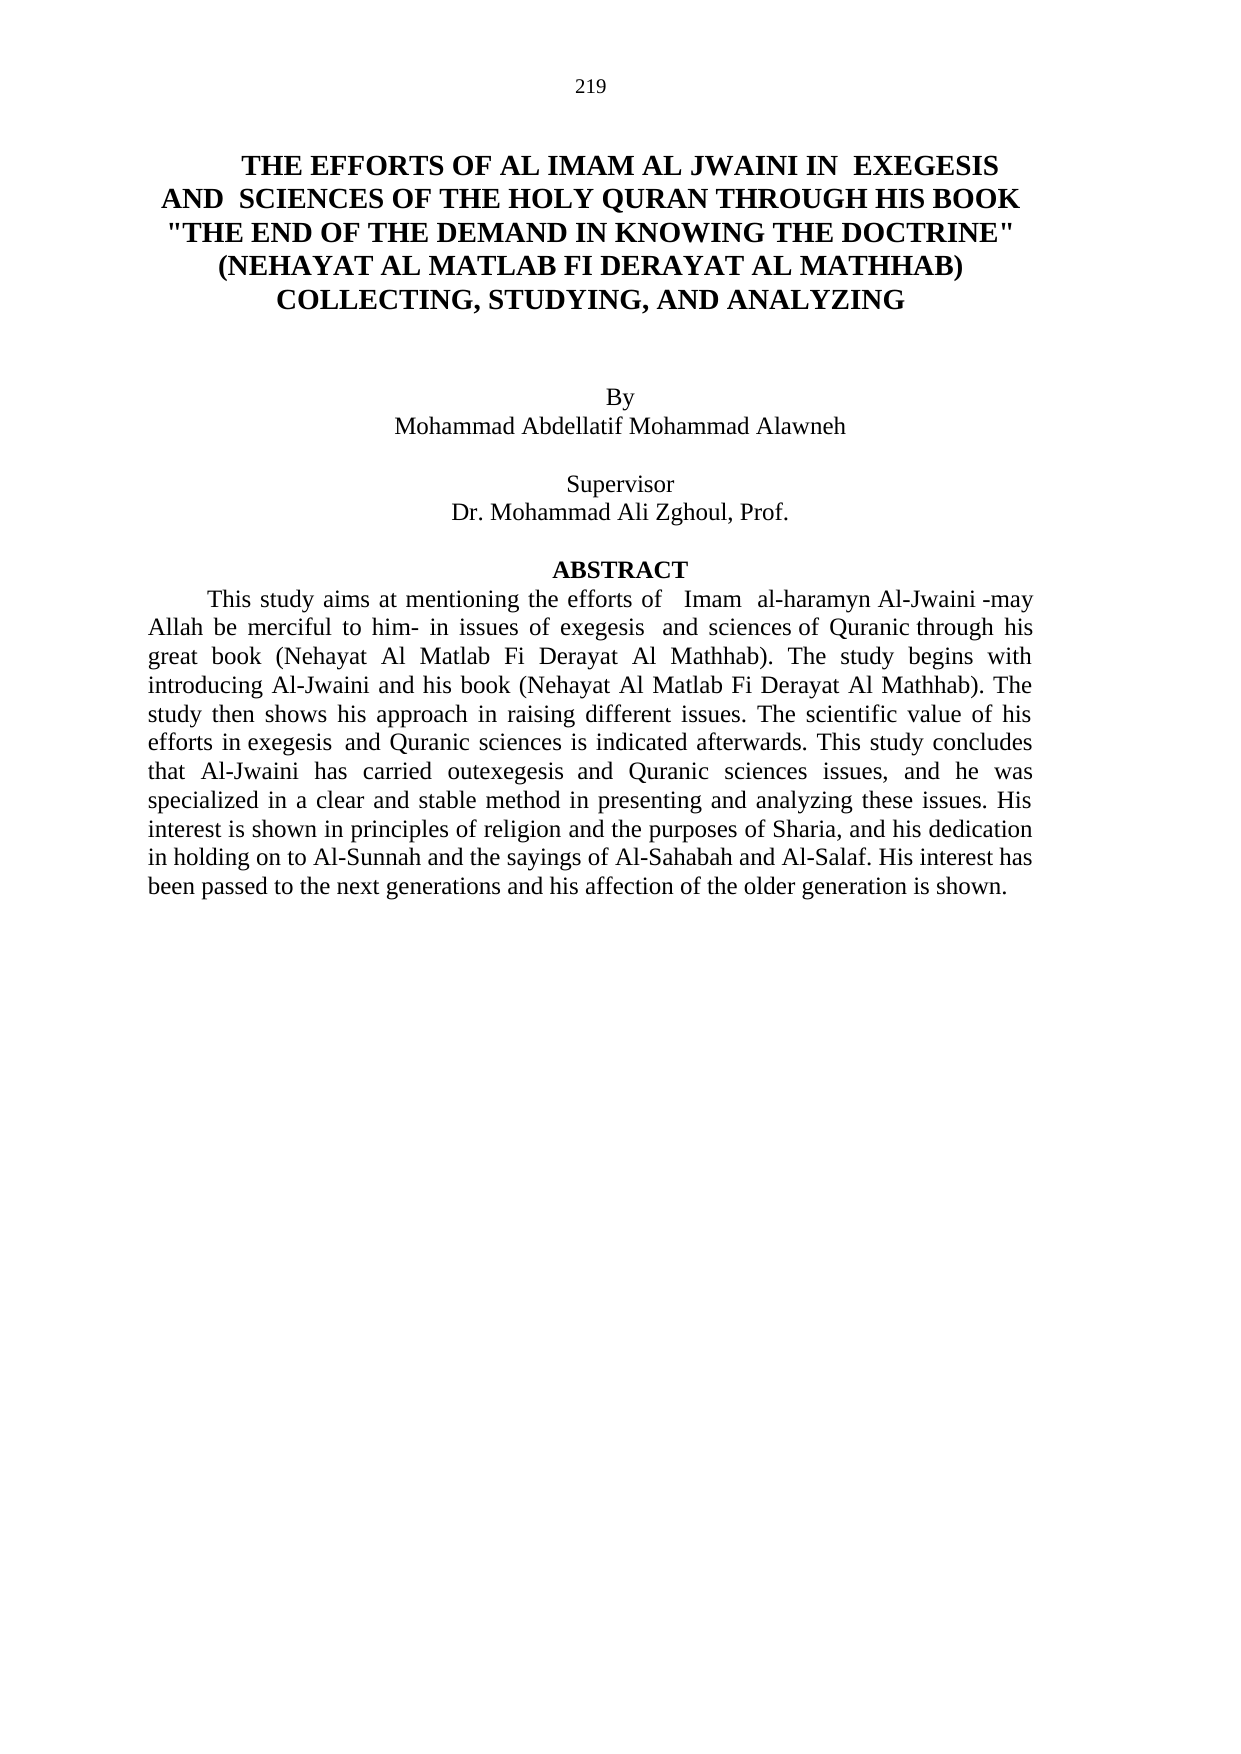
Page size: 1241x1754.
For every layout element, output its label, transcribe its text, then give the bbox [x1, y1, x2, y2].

text THE EFFORTS OF AL IMAM AL JWAINI IN EXEGESIS AND SCIENCES OF THE HOLY QURAN THROUGH HIS BOOK "THE END OF THE DEMAND IN KNOWING THE DOCTRINE" (NEHAYAT AL MATLAB FI DERAYAT AL MATHHAB) COLLECTING, STUDYING, AND ANALYZING [148, 148, 1033, 315]
text Supervisor [148, 469, 1033, 497]
text Dr. Mohammad Ali Zghoul, Prof. [148, 497, 1033, 526]
text By [148, 382, 1033, 411]
text ABSTRACT [148, 555, 1033, 584]
text Mohammad Abdellatif Mohammad Alawneh [148, 411, 1033, 440]
text This study aims at mentioning the efforts of Imam al-haramyn Al-Jwaini -may Allah be merciful to him- in issues of exegesis and sciences of Quranic through his great book (Nehayat Al Matlab Fi Derayat Al Mathhab). The study begins with introducing Al-Jwaini and his book (Nehayat Al Matlab Fi Derayat Al Mathhab). The study then shows his approach in raising different issues. The scientific value of his efforts in exegesis and Quranic sciences is indicated afterwards. This study concludes that Al-Jwaini has carried outexegesis and Quranic sciences issues, and he was specialized in a clear and stable method in presenting and analyzing these issues. His interest is shown in principles of religion and the purposes of Sharia, and his dedication in holding on to Al-Sunnah and the sayings of Al-Sahabah and Al-Salaf. His interest has been passed to the next generations and his affection of the older generation is shown. [148, 584, 1033, 900]
